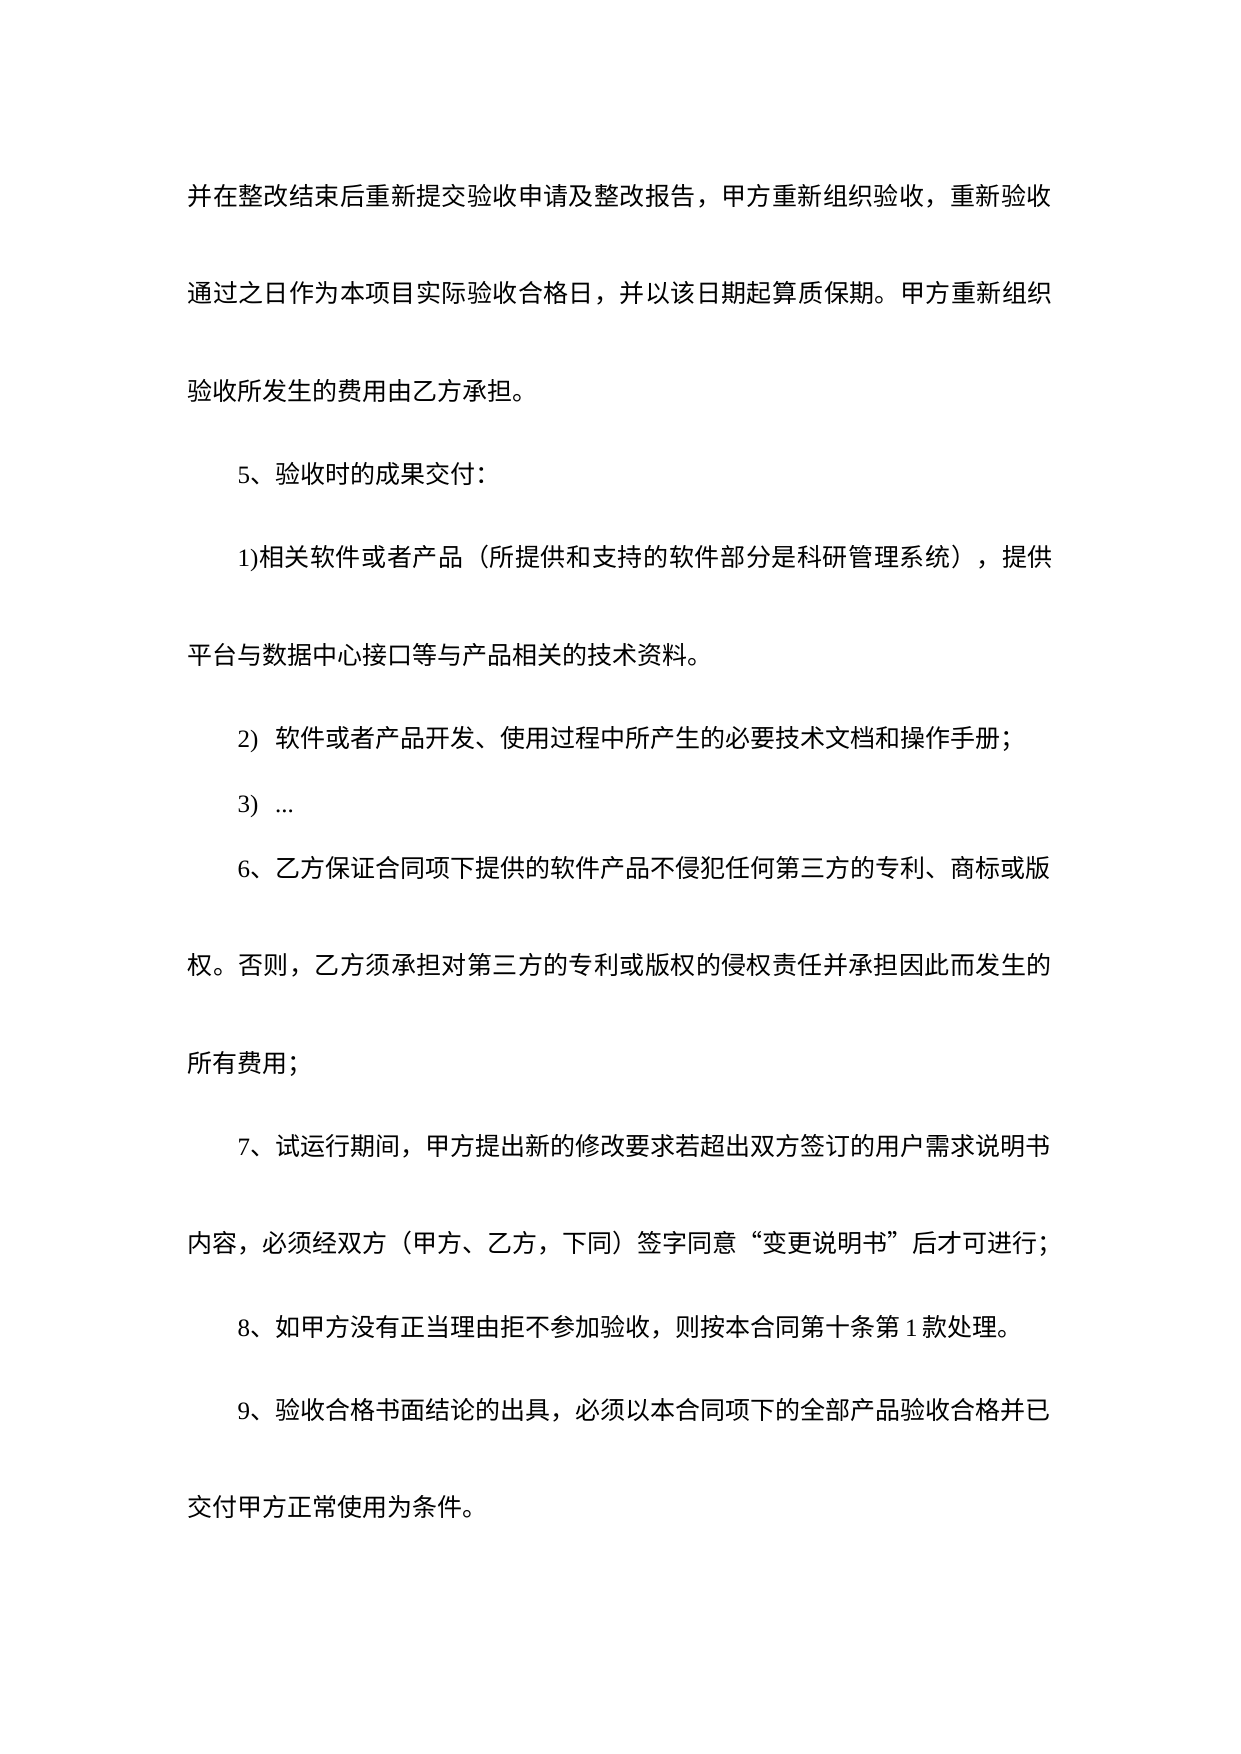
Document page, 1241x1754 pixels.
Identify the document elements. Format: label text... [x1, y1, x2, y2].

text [187, 162, 1053, 422]
text 8、如甲方没有正当理由拒不参加验收，则按本合同第十条第1款处理。 [187, 1293, 1053, 1358]
text 2) 软件或者产品开发、使用过程中所产生的必要技术文档和操作手册； [187, 704, 1053, 769]
text 6、乙方保证合同项下提供的软件产品不侵犯任何第三方的专利、商标或版权。否则，乙方须承担对第三方的专利或版权的侵权责任并承担因此而发生的所有费用； [187, 834, 1053, 1094]
text 7、试运行期间，甲方提出新的修改要求若超出双方签订的用户需求说明书内容，必须经双方（甲方、乙方，下同）签字同意“变更说明书”后才可进行； [187, 1112, 1053, 1274]
text 5、验收时的成果交付： [187, 440, 1053, 505]
text 9、验收合格书面结论的出具，必须以本合同项下的全部产品验收合格并已交付甲方正常使用为条件。 [187, 1376, 1053, 1538]
text 3) ... [187, 787, 1053, 819]
text 1)相关软件或者产品（所提供和支持的软件部分是科研管理系统），提供平台与数据中心接口等与产品相关的技术资料。 [187, 523, 1053, 686]
